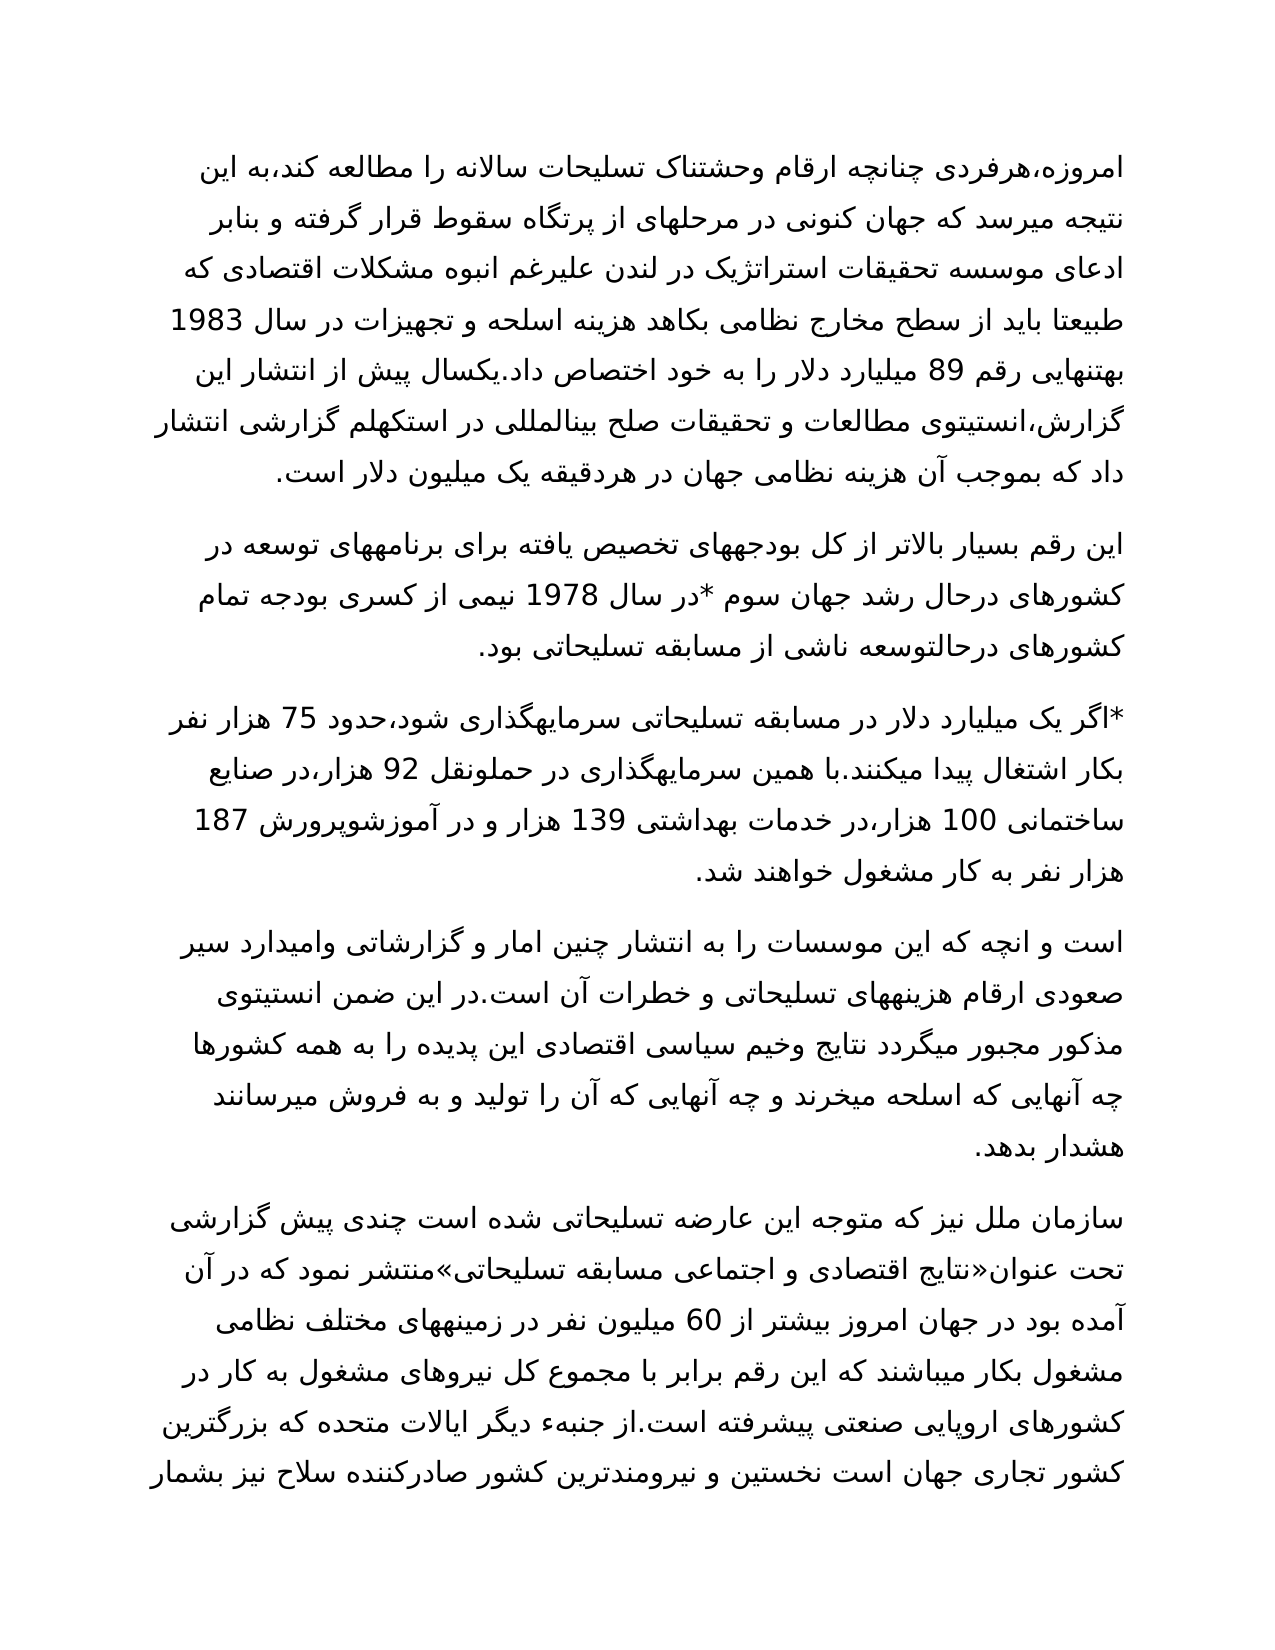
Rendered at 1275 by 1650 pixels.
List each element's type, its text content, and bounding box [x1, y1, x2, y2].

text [150, 1201, 1125, 1490]
text *اگر یک میلیارد دلار در مسابقه تسلیحاتی سرمایه‏گذاری شود،حدود 75 هزار نفر بکار اشتغال پیدا می‏کنند.با همین سرمایه‏گذاری در حمل‏ونقل‏ 92 هزار،در صنایع ساختمانی 100 هزار،در خدمات بهداشتی 139 هزار و در آموزش‏وپرورش 187 هزار نفر به کار مشغول خواهند شد. [150, 701, 1125, 888]
text این رقم بسیار بالاتر از کل بودجه‏های تخصیص یافته‏ برای برنامه‏های توسعه در کشورهای درحال رشد جهان سوم‏ *در سال 1978 نیمی از کسری بودجه تمام‏ کشورهای درحال‏توسعه ناشی از مسابقه تسلیحاتی‏ بود. [150, 527, 1125, 663]
text امروزه،هرفردی چنانچه ارقام وحشتناک تسلیحات‏ سالانه را مطالعه کند،به این نتیجه می‏رسد که جهان کنونی‏ در مرحله‏ای از پرتگاه سقوط قرار گرفته و بنابر ادعای‏ موسسه تحقیقات استراتژیک در لندن علی‏رغم انبوه‏ مشکلات اقتصادی که طبیعتا باید از سطح مخارج نظامی‏ بکاهد هزینه اسلحه و تجهیزات در سال 1983 به‏تنهایی رقم‏ 89 میلیارد دلار را به خود اختصاص داد.یکسال پیش از انتشار این گزارش،انستیتوی مطالعات و تحقیقات صلح‏ بین‏المللی در استکهلم گزارشی انتشار داد که بموجب آن‏ هزینه نظامی جهان در هردقیقه یک میلیون دلار است. [150, 150, 1125, 489]
text است و انچه که این موسسات را به انتشار چنین امار و گزارشاتی وامی‏دارد سیر صعودی ارقام هزینه‏های‏ تسلیحاتی و خطرات آن است.در این ضمن انستیتوی‏ مذکور مجبور می‏گردد نتایج وخیم سیاسی اقتصادی این‏ پدیده را به همه کشورها چه آنهایی که اسلحه می‏خرند و چه‏ آنهایی که آن را تولید و به فروش می‏رسانند هشدار بدهد. [150, 926, 1125, 1163]
